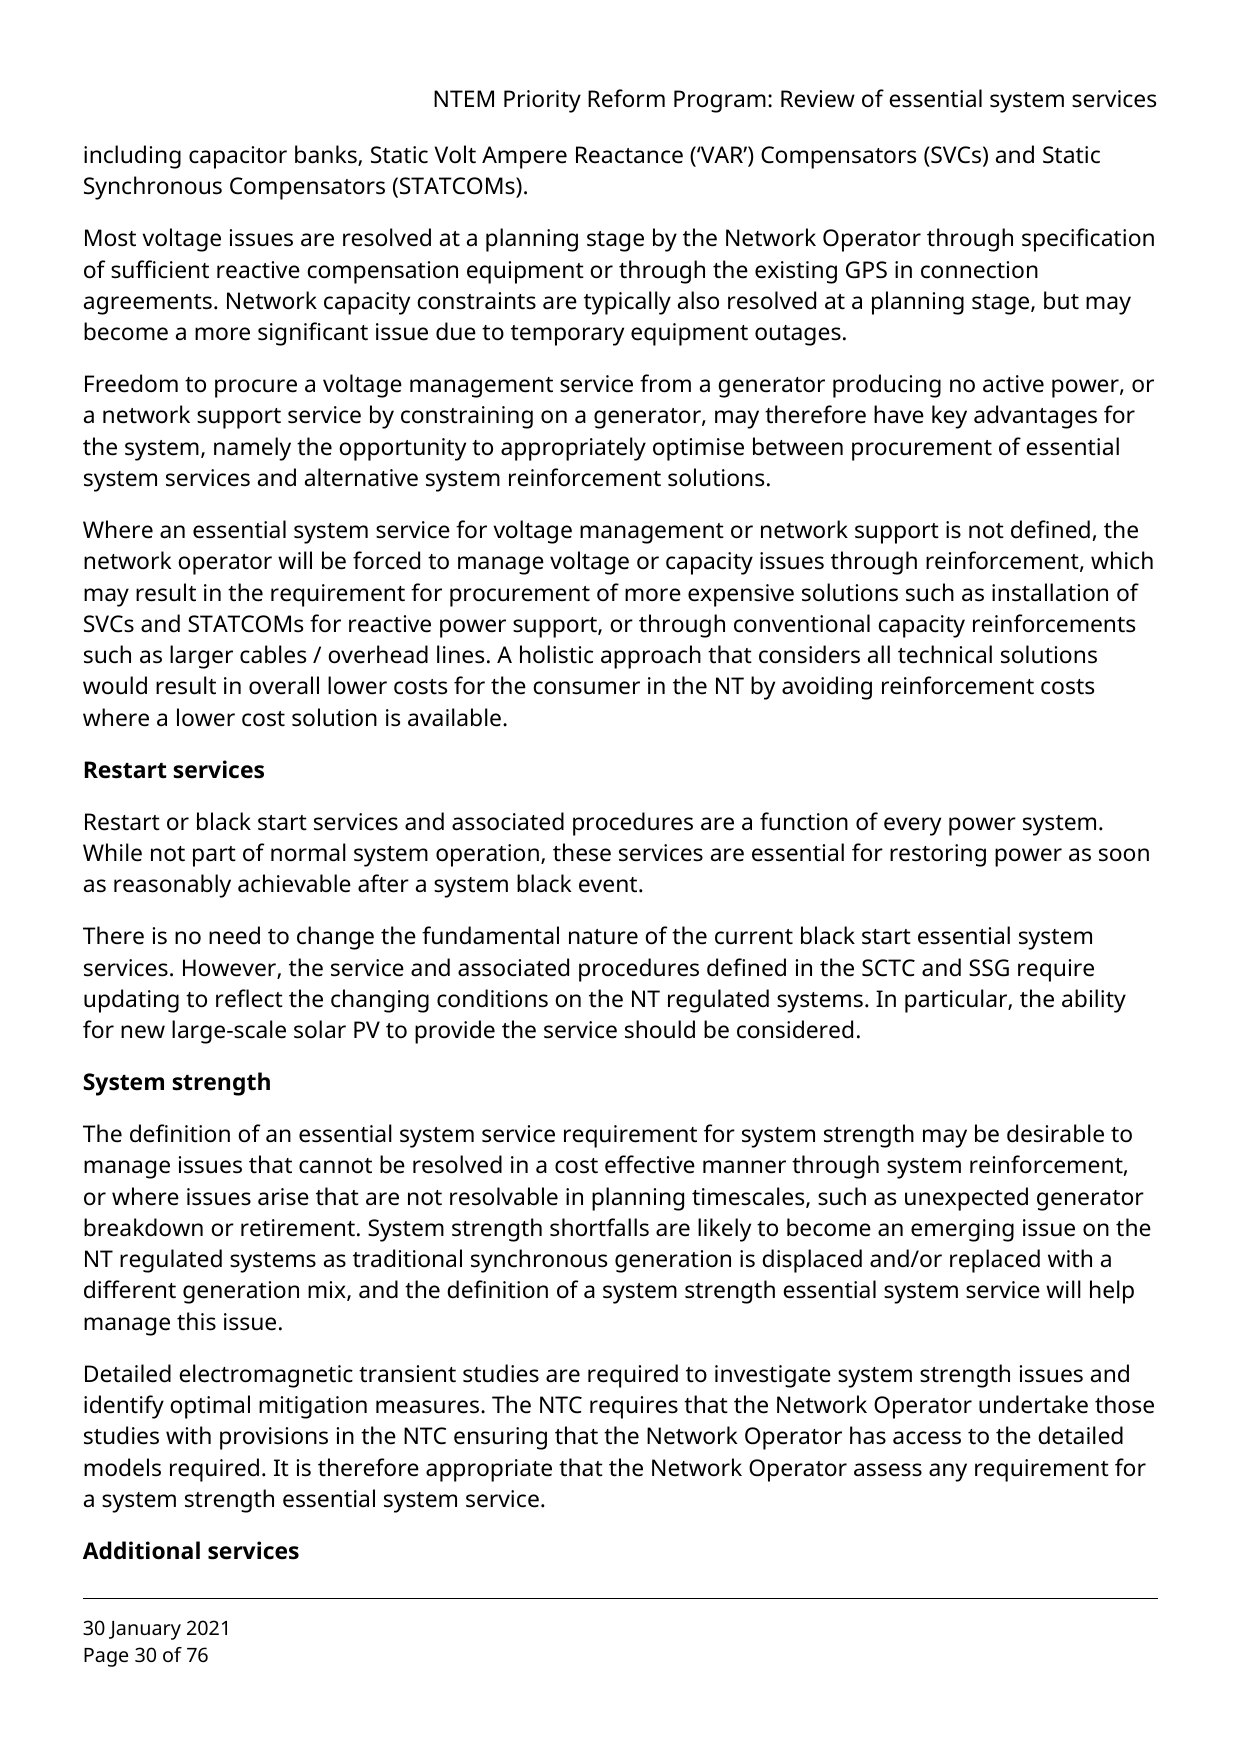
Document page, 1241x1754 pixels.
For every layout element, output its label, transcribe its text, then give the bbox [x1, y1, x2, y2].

subtitle Additional services [83, 1535, 1157, 1566]
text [83, 139, 1157, 201]
text Where an essential system service for voltage management or network support is not defined, the network operator will be forced to manage voltage or capacity issues through reinforcement, which may result in the requirement for procurement of more expensive solutions such as installation of SVCs and STATCOMs for reactive power support, or through conventional capacity reinforcements such as larger cables / overhead lines. A holistic approach that considers all technical solutions would result in overall lower costs for the consumer in the NT by avoiding reinforcement costs where a lower cost solution is available. [83, 514, 1157, 733]
text Freedom to procure a voltage management service from a generator producing no active power, or a network support service by constraining on a generator, may therefore have key advantages for the system, namely the opportunity to appropriately optimise between procurement of essential system services and alternative system reinforcement solutions. [83, 368, 1157, 493]
subtitle System strength [83, 1066, 1157, 1097]
text There is no need to change the fundamental nature of the current black start essential system services. However, the service and associated procedures defined in the SCTC and SSG require updating to reflect the changing conditions on the NT regulated systems. In particular, the ability for new large-scale solar PV to provide the service should be considered. [83, 920, 1157, 1045]
text Most voltage issues are resolved at a planning stage by the Network Operator through specification of sufficient reactive compensation equipment or through the existing GPS in connection agreements. Network capacity constraints are typically also resolved at a planning stage, but may become a more significant issue due to temporary equipment outages. [83, 222, 1157, 347]
text The definition of an essential system service requirement for system strength may be desirable to manage issues that cannot be resolved in a cost effective manner through system reinforcement, or where issues arise that are not resolvable in planning timescales, such as unexpected generator breakdown or retirement. System strength shortfalls are likely to become an emerging issue on the NT regulated systems as traditional synchronous generation is displaced and/or replaced with a different generation mix, and the definition of a system strength essential system service will help manage this issue. [83, 1118, 1157, 1337]
text Detailed electromagnetic transient studies are required to investigate system strength issues and identify optimal mitigation measures. The NTC requires that the Network Operator undertake those studies with provisions in the NTC ensuring that the Network Operator has access to the detailed models required. It is therefore appropriate that the Network Operator assess any requirement for a system strength essential system service. [83, 1358, 1157, 1514]
text Restart or black start services and associated procedures are a function of every power system. While not part of normal system operation, these services are essential for restoring power as soon as reasonably achievable after a system black event. [83, 806, 1157, 899]
subtitle Restart services [83, 753, 1157, 785]
